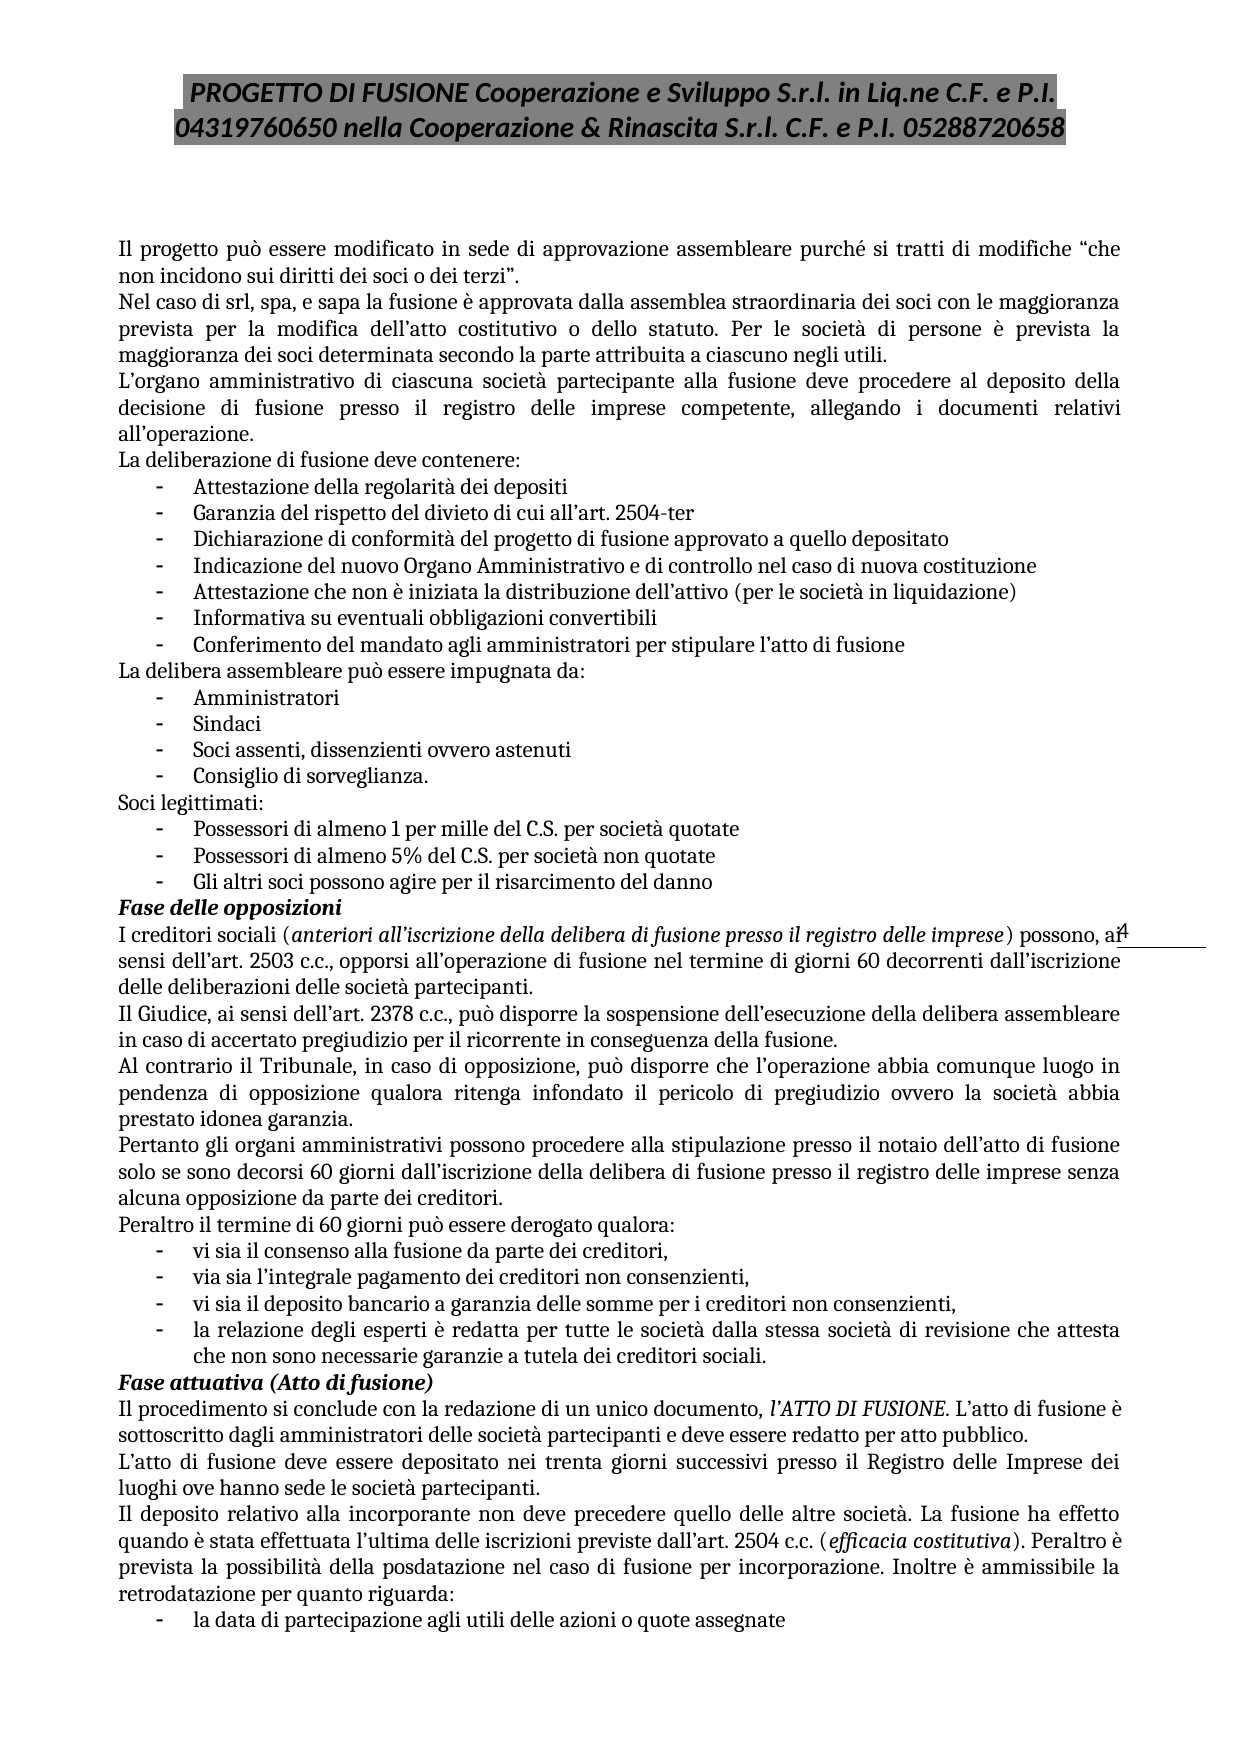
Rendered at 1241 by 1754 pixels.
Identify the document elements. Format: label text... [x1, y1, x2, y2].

list la data di partecipazione agli utili delle azioni o quote assegnate [156, 1607, 1122, 1633]
text L’organo amministrativo di ciascuna società partecipante alla fusione deve procedere al deposito della decisione di fusione presso il registro delle imprese competente, allegando i documenti relativi all’operazione. [118, 368, 1122, 447]
list Possessori di almeno 5% del C.S. per società non quotate [156, 842, 1122, 869]
text Il progetto può essere modificato in sede di approvazione assembleare purché si tratti di modifiche “che non incidono sui diritti dei soci o dei terzi”. [118, 236, 1122, 289]
list Amministratori [156, 684, 1122, 711]
text La delibera assembleare può essere impugnata da: [118, 658, 1122, 684]
list via sia l’integrale pagamento dei creditori non consenzienti, [156, 1264, 1122, 1290]
list Gli altri soci possono agire per il risarcimento del danno [156, 869, 1122, 895]
list Indicazione del nuovo Organo Amministrativo e di controllo nel caso di nuova costituzione [156, 552, 1122, 579]
list Sindaci [156, 711, 1122, 737]
text La deliberazione di fusione deve contenere: [118, 447, 1122, 473]
list Attestazione della regolarità dei depositi [156, 473, 1122, 500]
text L’atto di fusione deve essere depositato nei trenta giorni successivi presso il Registro delle Imprese dei luoghi ove hanno sede le società partecipanti. [118, 1448, 1122, 1501]
list Garanzia del rispetto del divieto di cui all’art. 2504-ter [156, 500, 1122, 526]
text Pertanto gli organi amministrativi possono procedere alla stipulazione presso il notaio dell’atto di fusione solo se sono decorsi 60 giorni dall’iscrizione della delibera di fusione presso il registro delle imprese senza alcuna opposizione da parte dei creditori. [118, 1132, 1122, 1211]
text Il procedimento si conclude con la redazione di un unico documento, l’ATTO DI FUSIONE. L’atto di fusione è sottoscritto dagli amministratori delle società partecipanti e deve essere redatto per atto pubblico. [118, 1396, 1122, 1448]
list vi sia il consenso alla fusione da parte dei creditori, [156, 1238, 1122, 1264]
list Dichiarazione di conformità del progetto di fusione approvato a quello depositato [156, 526, 1122, 552]
list la relazione degli esperti è redatta per tutte le società dalla stessa società di revisione che attesta che non sono necessarie garanzie a tutela dei creditori sociali. [156, 1317, 1122, 1369]
list Soci assenti, dissenzienti ovvero astenuti [156, 737, 1122, 763]
text I creditori sociali (anteriori all’iscrizione della delibera di fusione presso il registro delle imprese) possono, ai sensi dell’art. 2503 c.c., opporsi all’operazione di fusione nel termine di giorni 60 decorrenti dall’iscrizione delle deliberazioni delle società partecipanti. [118, 921, 1122, 1001]
text Soci legittimati: [118, 790, 1122, 816]
text Il deposito relativo alla incorporante non deve precedere quello delle altre società. La fusione ha effetto quando è stata effettuata l’ultima delle iscrizioni previste dall’art. 2504 c.c. (efficacia costitutiva). Peraltro è prevista la possibilità della posdatazione nel caso di fusione per incorporazione. Inoltre è ammissibile la retrodatazione per quanto riguarda: [118, 1501, 1122, 1607]
list Conferimento del mandato agli amministratori per stipulare l’atto di fusione [156, 632, 1122, 658]
text Al contrario il Tribunale, in caso di opposizione, può disporre che l’operazione abbia comunque luogo in pendenza di opposizione qualora ritenga infondato il pericolo di pregiudizio ovvero la società abbia prestato idonea garanzia. [118, 1053, 1122, 1132]
text Il Giudice, ai sensi dell’art. 2378 c.c., può disporre la sospensione dell’esecuzione della delibera assembleare in caso di accertato pregiudizio per il ricorrente in conseguenza della fusione. [118, 1001, 1122, 1053]
text Nel caso di srl, spa, e sapa la fusione è approvata dalla assemblea straordinaria dei soci con le maggioranza prevista per la modifica dell’atto costitutivo o dello statuto. Per le società di persone è prevista la maggioranza dei soci determinata secondo la parte attribuita a ciascuno negli utili. [118, 289, 1122, 368]
list Attestazione che non è iniziata la distribuzione dell’attivo (per le società in liquidazione) [156, 579, 1122, 605]
text Fase delle opposizioni [118, 895, 1122, 921]
text Peraltro il termine di 60 giorni può essere derogato qualora: [118, 1211, 1122, 1238]
list Possessori di almeno 1 per mille del C.S. per società quotate [156, 816, 1122, 842]
list Informativa su eventuali obbligazioni convertibili [156, 605, 1122, 632]
list Consiglio di sorveglianza. [156, 763, 1122, 790]
list vi sia il deposito bancario a garanzia delle somme per i creditori non consenzienti, [156, 1290, 1122, 1317]
text Fase attuativa (Atto di fusione) [118, 1369, 1122, 1396]
